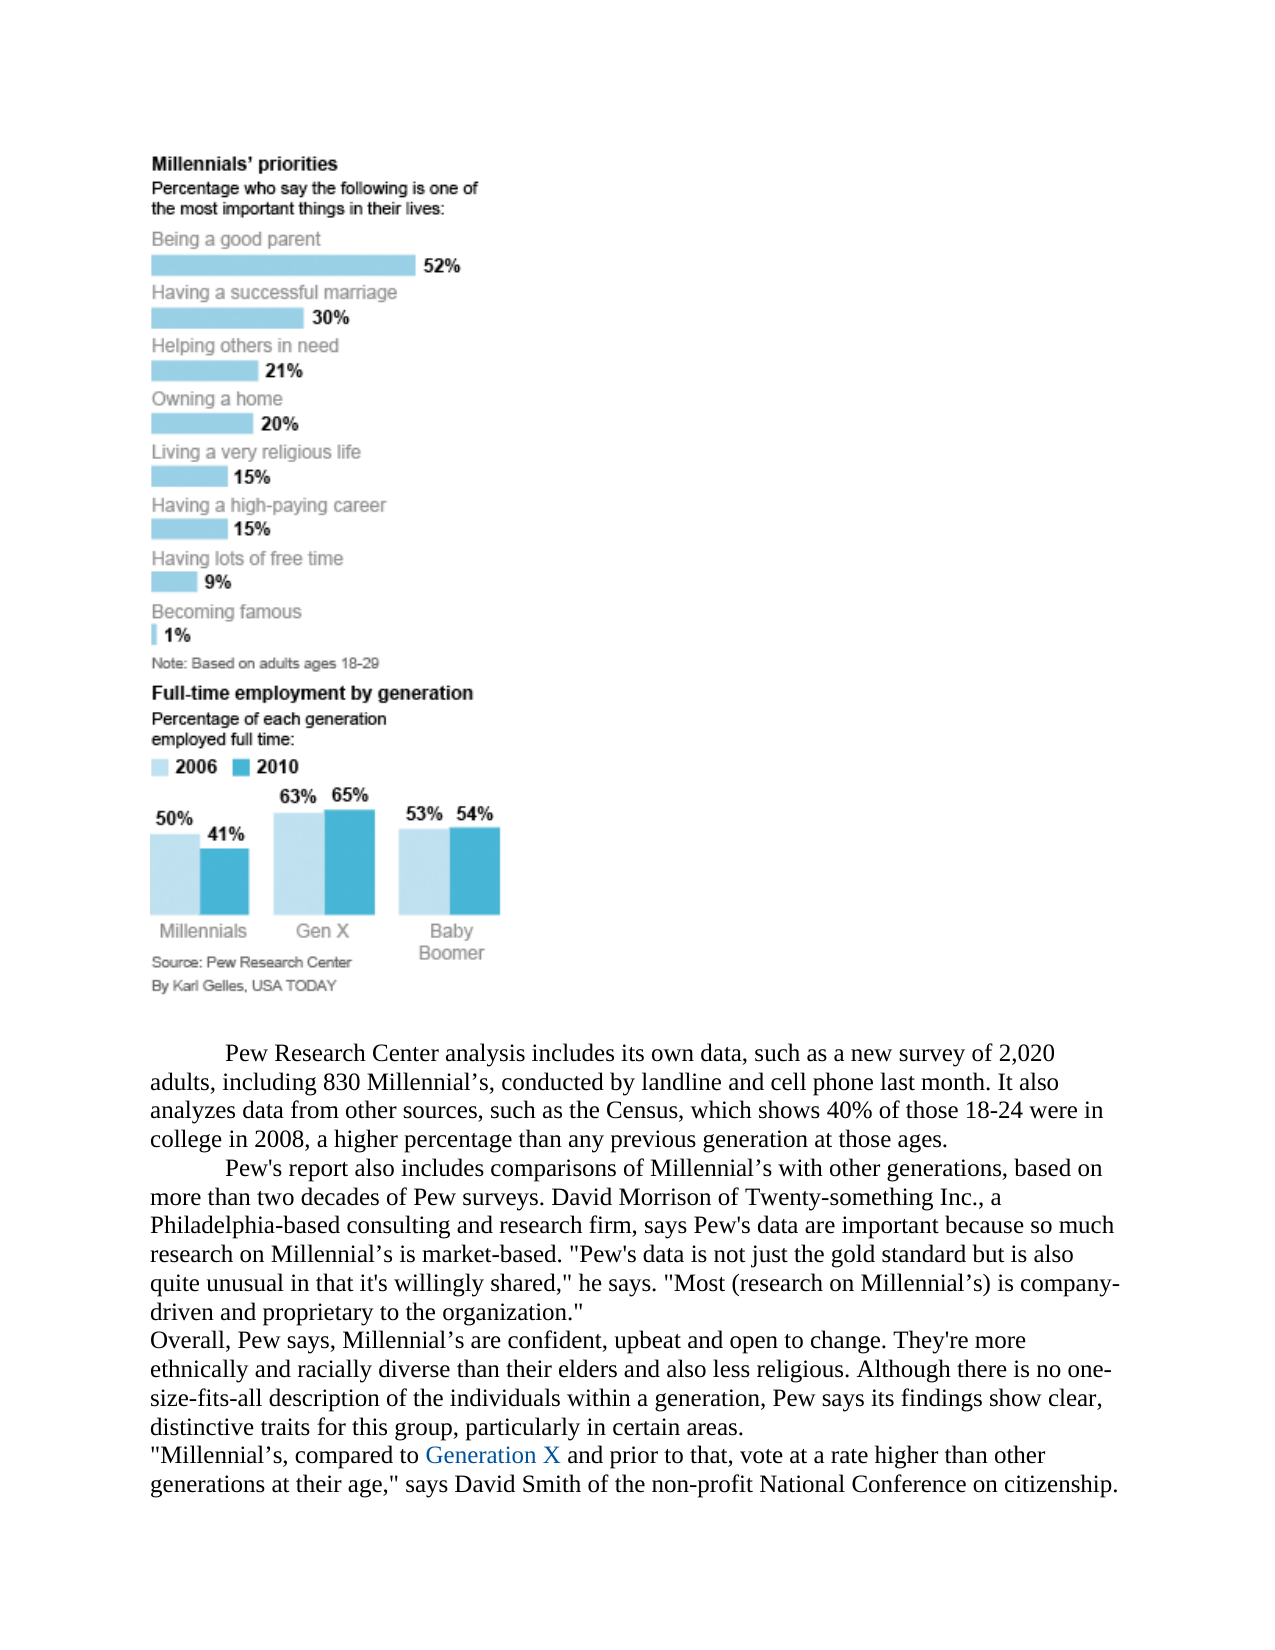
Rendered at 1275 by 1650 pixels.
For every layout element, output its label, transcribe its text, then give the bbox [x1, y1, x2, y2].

text Pew's report also includes comparisons of Millennial’s with other generations, based on more than two decades of Pew surveys. David Morrison of Twenty-something Inc., a Philadelphia-based consulting and research firm, says Pew's data are important because so much research on Millennial’s is market-based. "Pew's data is not just the gold standard but is also quite unusual in that it's willingly shared," he says. "Most (research on Millennial’s) is company-driven and proprietary to the organization." [150, 1153, 1125, 1326]
text Pew Research Center analysis includes its own data, such as a new survey of 2,020 adults, including 830 Millennial’s, conducted by landline and cell phone last month. It also analyzes data from other sources, such as the Census, which shows 40% of those 18-24 were in college in 2008, a higher percentage than any previous generation at those ages. [150, 1038, 1125, 1153]
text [150, 1441, 1125, 1498]
picture [150, 150, 505, 1010]
text Overall, Pew says, Millennial’s are confident, upbeat and open to change. They're more ethnically and racially diverse than their elders and also less religious. Although there is no one-size-fits-all description of the individuals within a generation, Pew says its findings show clear, distinctive traits for this group, particularly in certain areas. [150, 1326, 1125, 1441]
